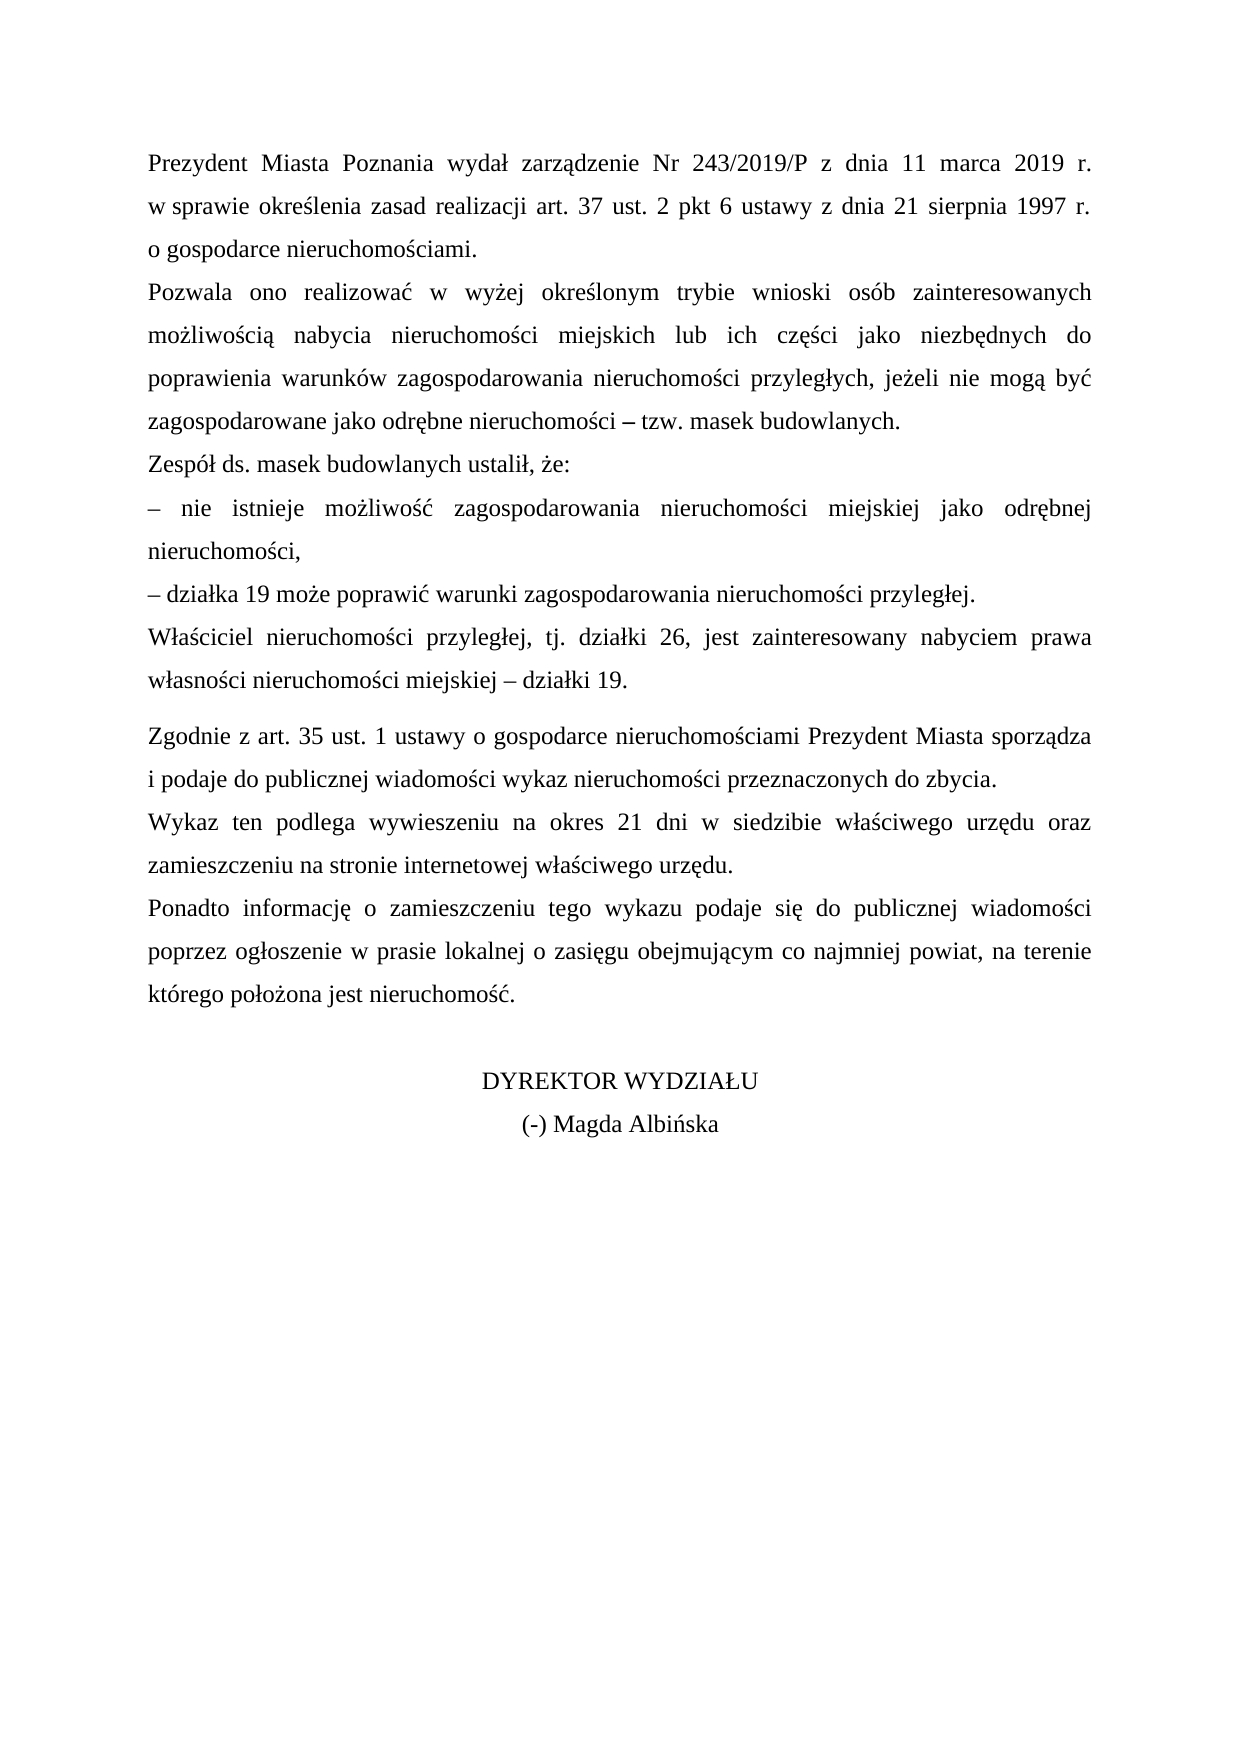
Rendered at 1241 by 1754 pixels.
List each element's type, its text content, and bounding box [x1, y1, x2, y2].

text Prezydent Miasta Poznania wydał zarządzenie Nr 243/2019/P z dnia 11 marca 2019 r. w sprawie określenia zasad realizacji art. 37 ust. 2 pkt 6 ustawy z dnia 21 sierpnia 1997 r. o gospodarce nieruchomościami. [148, 148, 1093, 263]
text Ponadto informację o zamieszczeniu tego wykazu podaje się do publicznej wiadomości poprzez ogłoszenie w prasie lokalnej o zasięgu obejmującym co najmniej powiat, na terenie którego położona jest nieruchomość. [148, 893, 1093, 1008]
text Właściciel nieruchomości przyległej, tj. działki 26, jest zainteresowany nabyciem prawa własności nieruchomości miejskiej – działki 19. [148, 622, 1093, 694]
text Zgodnie z art. 35 ust. 1 ustawy o gospodarce nieruchomościami Prezydent Miasta sporządza i podaje do publicznej wiadomości wykaz nieruchomości przeznaczonych do zbycia. [148, 721, 1093, 793]
text Wykaz ten podlega wywieszeniu na okres 21 dni w siedzibie właściwego urzędu oraz zamieszczeniu na stronie internetowej właściwego urzędu. [148, 807, 1093, 879]
text Pozwala ono realizować w wyżej określonym trybie wnioski osób zainteresowanych możliwością nabycia nieruchomości miejskich lub ich części jako niezbędnych do poprawienia warunków zagospodarowania nieruchomości przyległych, jeżeli nie mogą być zagospodarowane jako odrębne nieruchomości – tzw. masek budowlanych. [148, 277, 1093, 435]
text – działka 19 może poprawić warunki zagospodarowania nieruchomości przyległej. [148, 579, 1093, 608]
text – nie istnieje możliwość zagospodarowania nieruchomości miejskiej jako odrębnej nieruchomości, [148, 493, 1093, 564]
text Zespół ds. masek budowlanych ustalił, że: [148, 449, 1093, 478]
text (-) Magda Albińska [148, 1109, 1093, 1138]
text DYREKTOR WYDZIAŁU [148, 1066, 1093, 1094]
